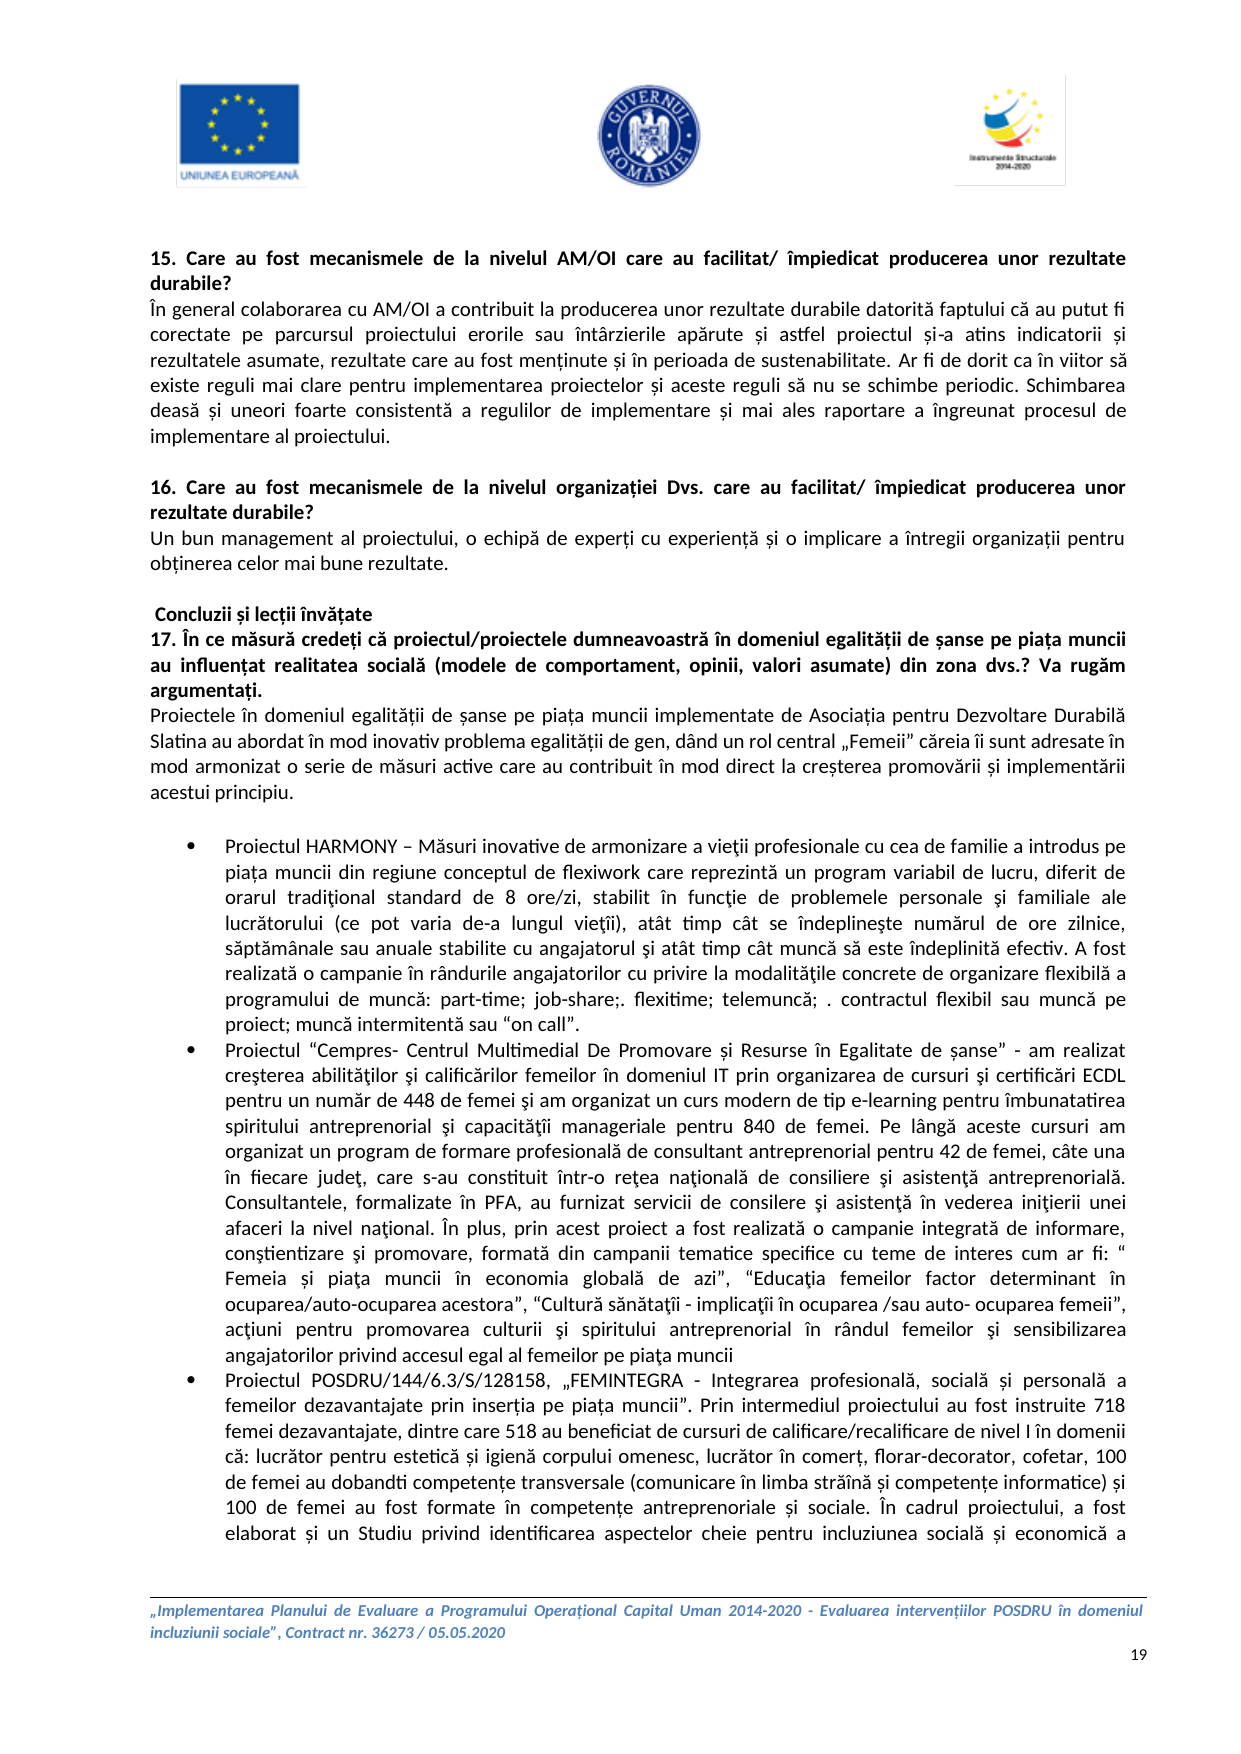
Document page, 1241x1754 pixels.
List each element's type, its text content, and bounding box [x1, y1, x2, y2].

text Proiectele în domeniul egalității de șanse pe piața muncii implementate de Asociația pentru Dezvoltare Durabilă Slatina au abordat în mod inovativ problema egalității de gen, dând un rol central „Femeii” căreia îi sunt adresate în mod armonizat o serie de măsuri active care au contribuit în mod direct la creșterea promovării și implementării acestui principiu. [150, 703, 1128, 804]
picture [596, 84, 707, 189]
text 17. În ce măsură credeți că proiectul/proiectele dumneavoastră în domeniul egalității de șanse pe piața muncii au influențat realitatea socială (modele de comportament, opinii, valori asumate) din zona dvs.? Va rugăm argumentați. [150, 626, 1128, 703]
list Proiectul “Cempres- Centrul Multimedial De Promovare și Resurse în Egalitate de șanse” - am realizat creşterea abilităţilor şi calificărilor femeilor în domeniul IT prin organizarea de cursuri şi certificări ECDL pentru un număr de 448 de femei şi am organizat un curs modern de tip e-learning pentru îmbunatatirea spiritului antreprenorial şi capacităţîi manageriale pentru 840 de femei. Pe lângă aceste cursuri am organizat un program de formare profesională de consultant antreprenorial pentru 42 de femei, câte una în fiecare judeţ, care s-au constituit într-o reţea naţională de consiliere şi asistenţă antreprenorială. Consultantele, formalizate în PFA, au furnizat servicii de consilere şi asistenţă în vederea iniţierii unei afaceri la nivel naţional. În plus, prin acest proiect a fost realizată o campanie integrată de informare, conştientizare şi promovare, formată din campanii tematice specifice cu teme de interes cum ar fi: “ Femeia și piaţa muncii în economia globală de azi”, “Educaţia femeilor factor determinant în ocuparea/auto-ocuparea acestora”, “Cultură sănătaţîi - implicaţîi în ocuparea /sau auto- ocuparea femeii”, acţiuni pentru promovarea culturii şi spiritului antreprenorial în rândul femeilor şi sensibilizarea angajatorilor privind accesul egal al femeilor pe piaţa muncii [187, 1037, 1128, 1367]
picture [175, 79, 308, 189]
list Proiectul HARMONY – Măsuri inovative de armonizare a vieţii profesionale cu cea de familie a introdus pe piața muncii din regiune conceptul de flexiwork care reprezintă un program variabil de lucru, diferit de orarul tradiţional standard de 8 ore/zi, stabilit în funcţie de problemele personale şi familiale ale lucrătorului (ce pot varia de-a lungul vieţîi), atât timp cât se îndeplineşte numărul de ore zilnice, săptămânale sau anuale stabilite cu angajatorul şi atât timp cât muncă să este îndeplinită efectiv. A fost realizată o campanie în rândurile angajatorilor cu privire la modalităţile concrete de organizare flexibilă a programului de muncă: part-time; job-share;. flexitime; telemuncă; . contractul flexibil sau muncă pe proiect; muncă intermitentă sau “on call”. [187, 833, 1128, 1037]
text În general colaborarea cu AM/OI a contribuit la producerea unor rezultate durabile datorită faptului că au putut fi corectate pe parcursul proiectului erorile sau întârzierile apărute și astfel proiectul și‐a atins indicatorii și rezultatele asumate, rezultate care au fost menținute și în perioada de sustenabilitate. Ar fi de dorit ca în viitor să existe reguli mai clare pentru implementarea proiectelor și aceste reguli să nu se schimbe periodic. Schimbarea deasă și uneori foarte consistentă a regulilor de implementare și mai ales raportare a îngreunat procesul de implementare al proiectului. [150, 296, 1128, 448]
picture [954, 75, 1069, 189]
text 16. Care au fost mecanismele de la nivelul organizației Dvs. care au facilitat/ împiedicat producerea unor rezultate durabile? [150, 474, 1128, 525]
text 15. Care au fost mecanismele de la nivelul AM/OI care au facilitat/ împiedicat producerea unor rezultate durabile? [150, 245, 1128, 296]
text Concluzii și lecții învățate [150, 601, 1128, 626]
text Un bun management al proiectului, o echipă de experți cu experiență și o implicare a întregii organizații pentru obținerea celor mai bune rezultate. [150, 525, 1128, 576]
